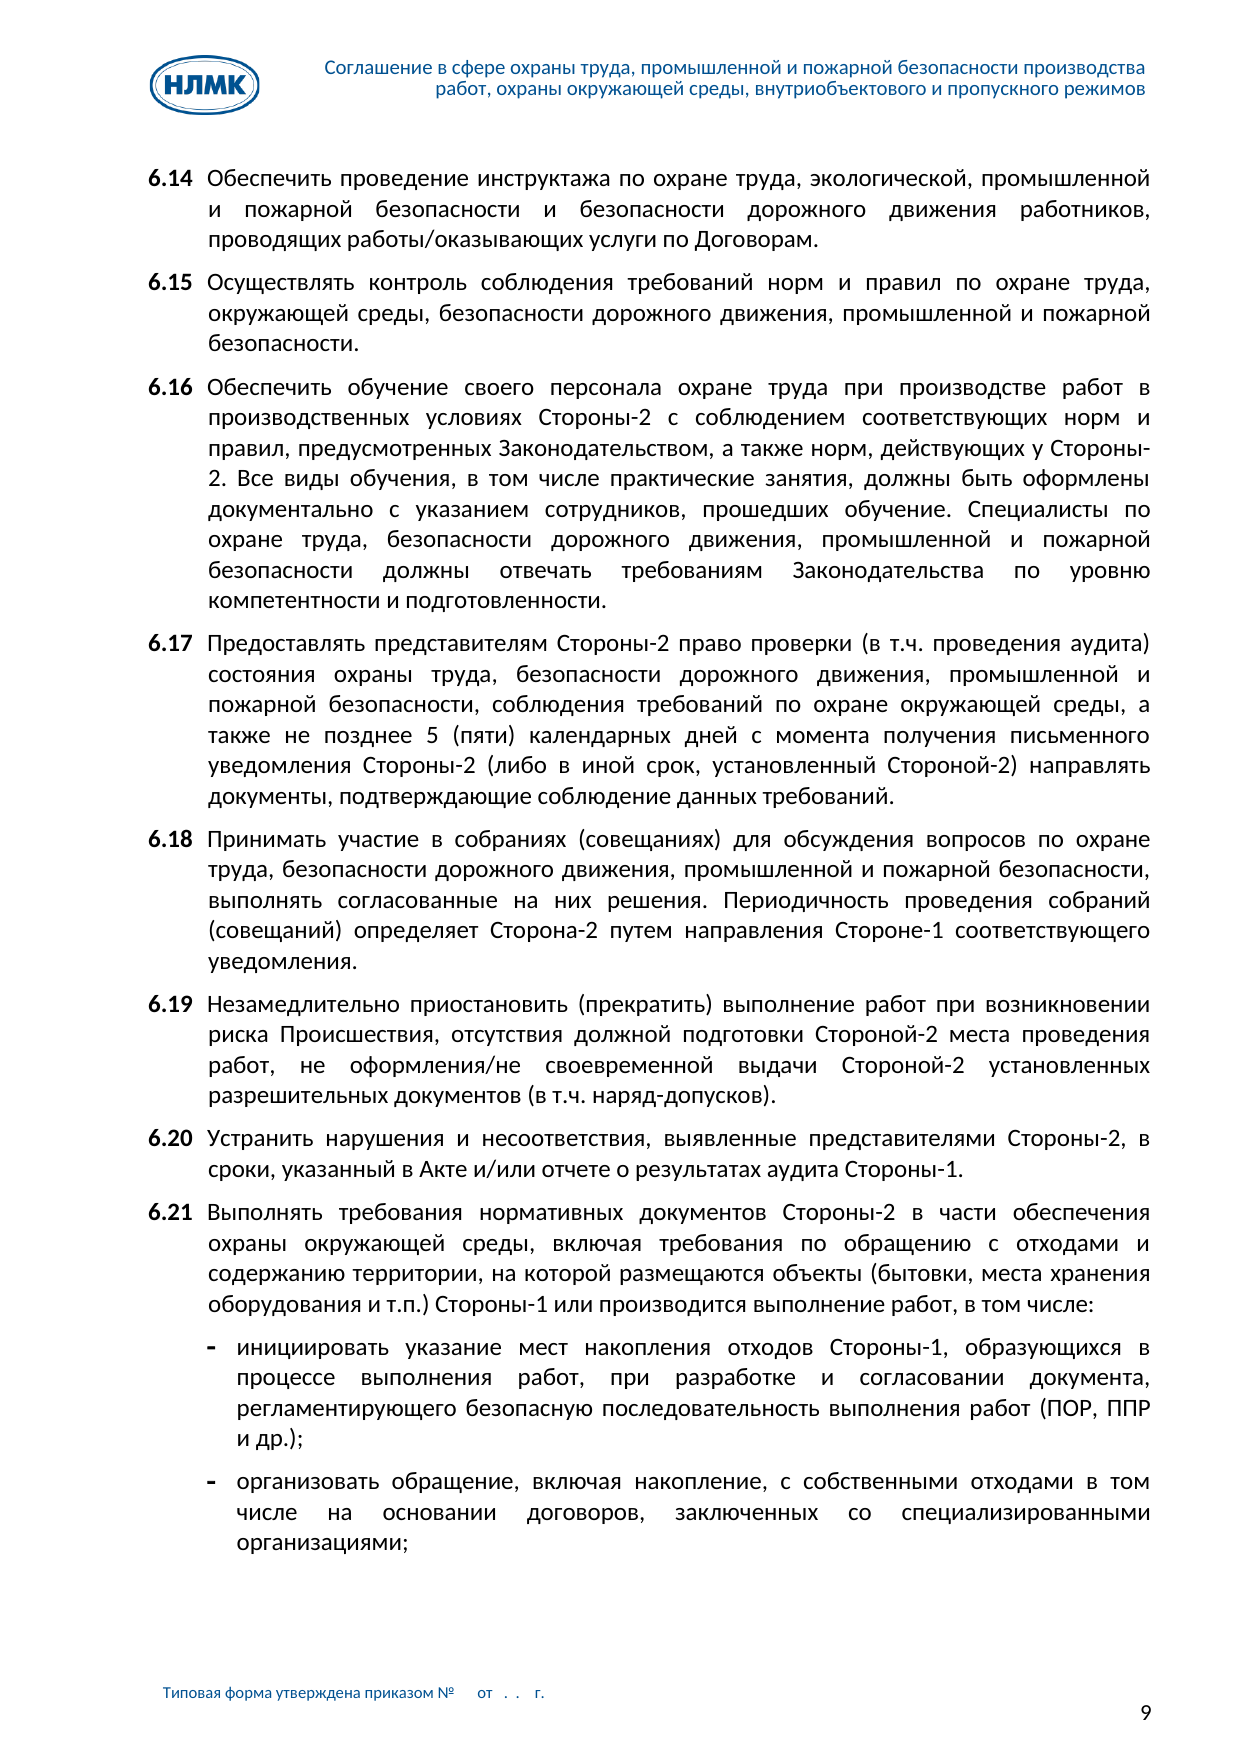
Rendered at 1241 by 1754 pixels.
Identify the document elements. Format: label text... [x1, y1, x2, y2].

list Осуществлять контроль соблюдения требований норм и правил по охране труда, окружающей среды, безопасности дорожного движения, промышленной и пожарной безопасности. [148, 267, 1152, 358]
list организовать обращение, включая накопление, с собственными отходами в том числе на основании договоров, заключенных со специализированными организациями; [207, 1465, 1152, 1557]
list Выполнять требования нормативных документов Стороны-2 в части обеспечения охраны окружающей среды, включая требования по обращению с отходами и содержанию территории, на которой размещаются объекты (бытовки, места хранения оборудования и т.п.) Стороны-1 или производится выполнение работ, в том числе: [148, 1196, 1152, 1318]
list Незамедлительно приостановить (прекратить) выполнение работ при возникновении риска Происшествия, отсутствия должной подготовки Стороной-2 места проведения работ, не оформления/не своевременной выдачи Стороной-2 установленных разрешительных документов (в т.ч. наряд-допусков). [148, 988, 1152, 1110]
list Предоставлять представителям Стороны-2 право проверки (в т.ч. проведения аудита) состояния охраны труда, безопасности дорожного движения, промышленной и пожарной безопасности, соблюдения требований по охране окружающей среды, а также не позднее 5 (пяти) календарных дней с момента получения письменного уведомления Стороны-2 (либо в иной срок, установленный Стороной-2) направлять документы, подтверждающие соблюдение данных требований. [148, 627, 1152, 810]
list инициировать указание мест накопления отходов Стороны-1, образующихся в процессе выполнения работ, при разработке и согласовании документа, регламентирующего безопасную последовательность выполнения работ (ПОР, ППР и др.); [207, 1331, 1152, 1453]
picture [149, 55, 260, 115]
list Принимать участие в собраниях (совещаниях) для обсуждения вопросов по охране труда, безопасности дорожного движения, промышленной и пожарной безопасности, выполнять согласованные на них решения. Периодичность проведения собраний (совещаний) определяет Сторона-2 путем направления Стороне-1 соответствующего уведомления. [148, 823, 1152, 976]
list Обеспечить обучение своего персонала охране труда при производстве работ в производственных условиях Стороны-2 с соблюдением соответствующих норм и правил, предусмотренных Законодательством, а также норм, действующих у Стороны-2. Все виды обучения, в том числе практические занятия, должны быть оформлены документально с указанием сотрудников, прошедших обучение. Специалисты по охране труда, безопасности дорожного движения, промышленной и пожарной безопасности должны отвечать требованиям Законодательства по уровню компетентности и подготовленности. [148, 371, 1152, 615]
list Устранить нарушения и несоответствия, выявленные представителями Стороны-2, в сроки, указанный в Акте и/или отчете о результатах аудита Стороны-1. [148, 1123, 1152, 1184]
list Обеспечить проведение инструктажа по охране труда, экологической, промышленной и пожарной безопасности и безопасности дорожного движения работников, проводящих работы/оказывающих услуги по Договорам. [148, 162, 1152, 254]
